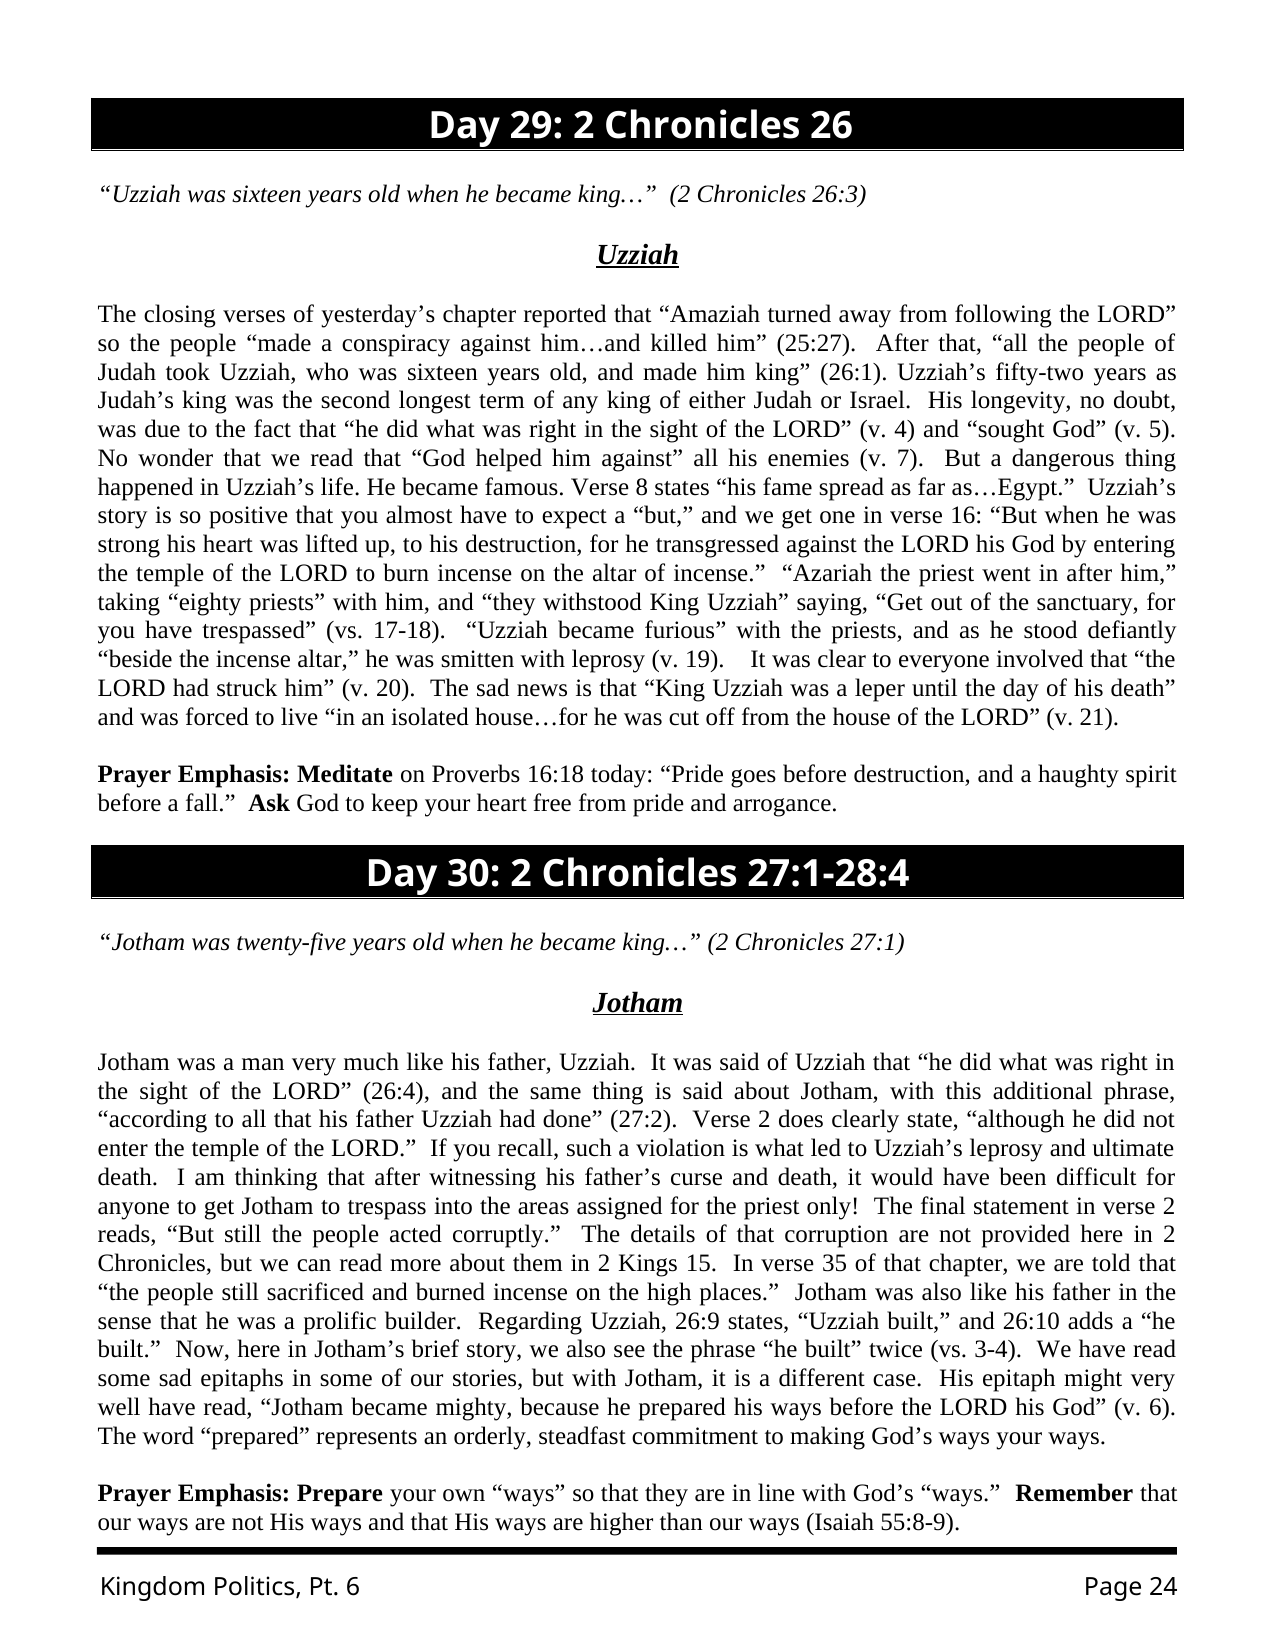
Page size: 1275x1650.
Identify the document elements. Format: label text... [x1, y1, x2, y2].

text “Uzziah was sixteen years old when he became king…” (2 Chronicles 26:3) [97, 179, 1177, 208]
text Prayer Emphasis: Prepare your own “ways” so that they are in line with God’s “ways.” Remember that our ways are not His ways and that His ways are higher than our ways (Isaiah 55:8-9). [97, 1478, 1177, 1536]
text Uzziah [97, 237, 1177, 270]
text Jotham [97, 985, 1177, 1018]
text “Jotham was twenty-five years old when he became king…” (2 Chronicles 27:1) [97, 927, 1177, 956]
text Prayer Emphasis: Meditate on Proverbs 16:18 today: “Pride goes before destruction, and a haughty spirit before a fall.” Ask God to keep your heart free from pride and arrogance. [97, 759, 1177, 817]
table_header Day 30: 2 Chronicles 27:1-28:4 [92, 846, 1183, 897]
text Jotham was a man very much like his father, Uzziah. It was said of Uzziah that “he did what was right in the sight of the LORD” (26:4), and the same thing is said about Jotham, with this additional phrase, “according to all that his father Uzziah had done” (27:2). Verse 2 does clearly state, “although he did not enter the temple of the LORD.” If you recall, such a violation is what led to Uzziah’s leprosy and ultimate death. I am thinking that after witnessing his father’s curse and death, it would have been difficult for anyone to get Jotham to trespass into the areas assigned for the priest only! The final statement in verse 2 reads, “But still the people acted corruptly.” The details of that corruption are not provided here in 2 Chronicles, but we can read more about them in 2 Kings 15. In verse 35 of that chapter, we are told that “the people still sacrificed and burned incense on the high places.” Jotham was also like his father in the sense that he was a prolific builder. Regarding Uzziah, 26:9 states, “Uzziah built,” and 26:10 adds a “he built.” Now, here in Jotham’s brief story, we also see the phrase “he built” twice (vs. 3-4). We have read some sad epitaphs in some of our stories, but with Jotham, it is a different case. His epitaph might very well have read, “Jotham became mighty, because he prepared his ways before the LORD his God” (v. 6). The word “prepared” represents an orderly, steadfast commitment to making God’s ways your ways. [97, 1047, 1177, 1449]
table_header Day 29: 2 Chronicles 26 [92, 99, 1183, 149]
text The closing verses of yesterday’s chapter reported that “Amaziah turned away from following the LORD” so the people “made a conspiracy against him…and killed him” (25:27). After that, “all the people of Judah took Uzziah, who was sixteen years old, and made him king” (26:1). Uzziah’s fifty-two years as Judah’s king was the second longest term of any king of either Judah or Israel. His longevity, no doubt, was due to the fact that “he did what was right in the sight of the LORD” (v. 4) and “sought God” (v. 5). No wonder that we read that “God helped him against” all his enemies (v. 7). But a dangerous thing happened in Uzziah’s life. He became famous. Verse 8 states “his fame spread as far as…Egypt.” Uzziah’s story is so positive that you almost have to expect a “but,” and we get one in verse 16: “But when he was strong his heart was lifted up, to his destruction, for he transgressed against the LORD his God by entering the temple of the LORD to burn incense on the altar of incense.” “Azariah the priest went in after him,” taking “eighty priests” with him, and “they withstood King Uzziah” saying, “Get out of the sanctuary, for you have trespassed” (vs. 17-18). “Uzziah became furious” with the priests, and as he stood defiantly “beside the incense altar,” he was smitten with leprosy (v. 19). It was clear to everyone involved that “the LORD had struck him” (v. 20). The sad news is that “King Uzziah was a leper until the day of his death” and was forced to live “in an isolated house…for he was cut off from the house of the LORD” (v. 21). [97, 299, 1177, 730]
